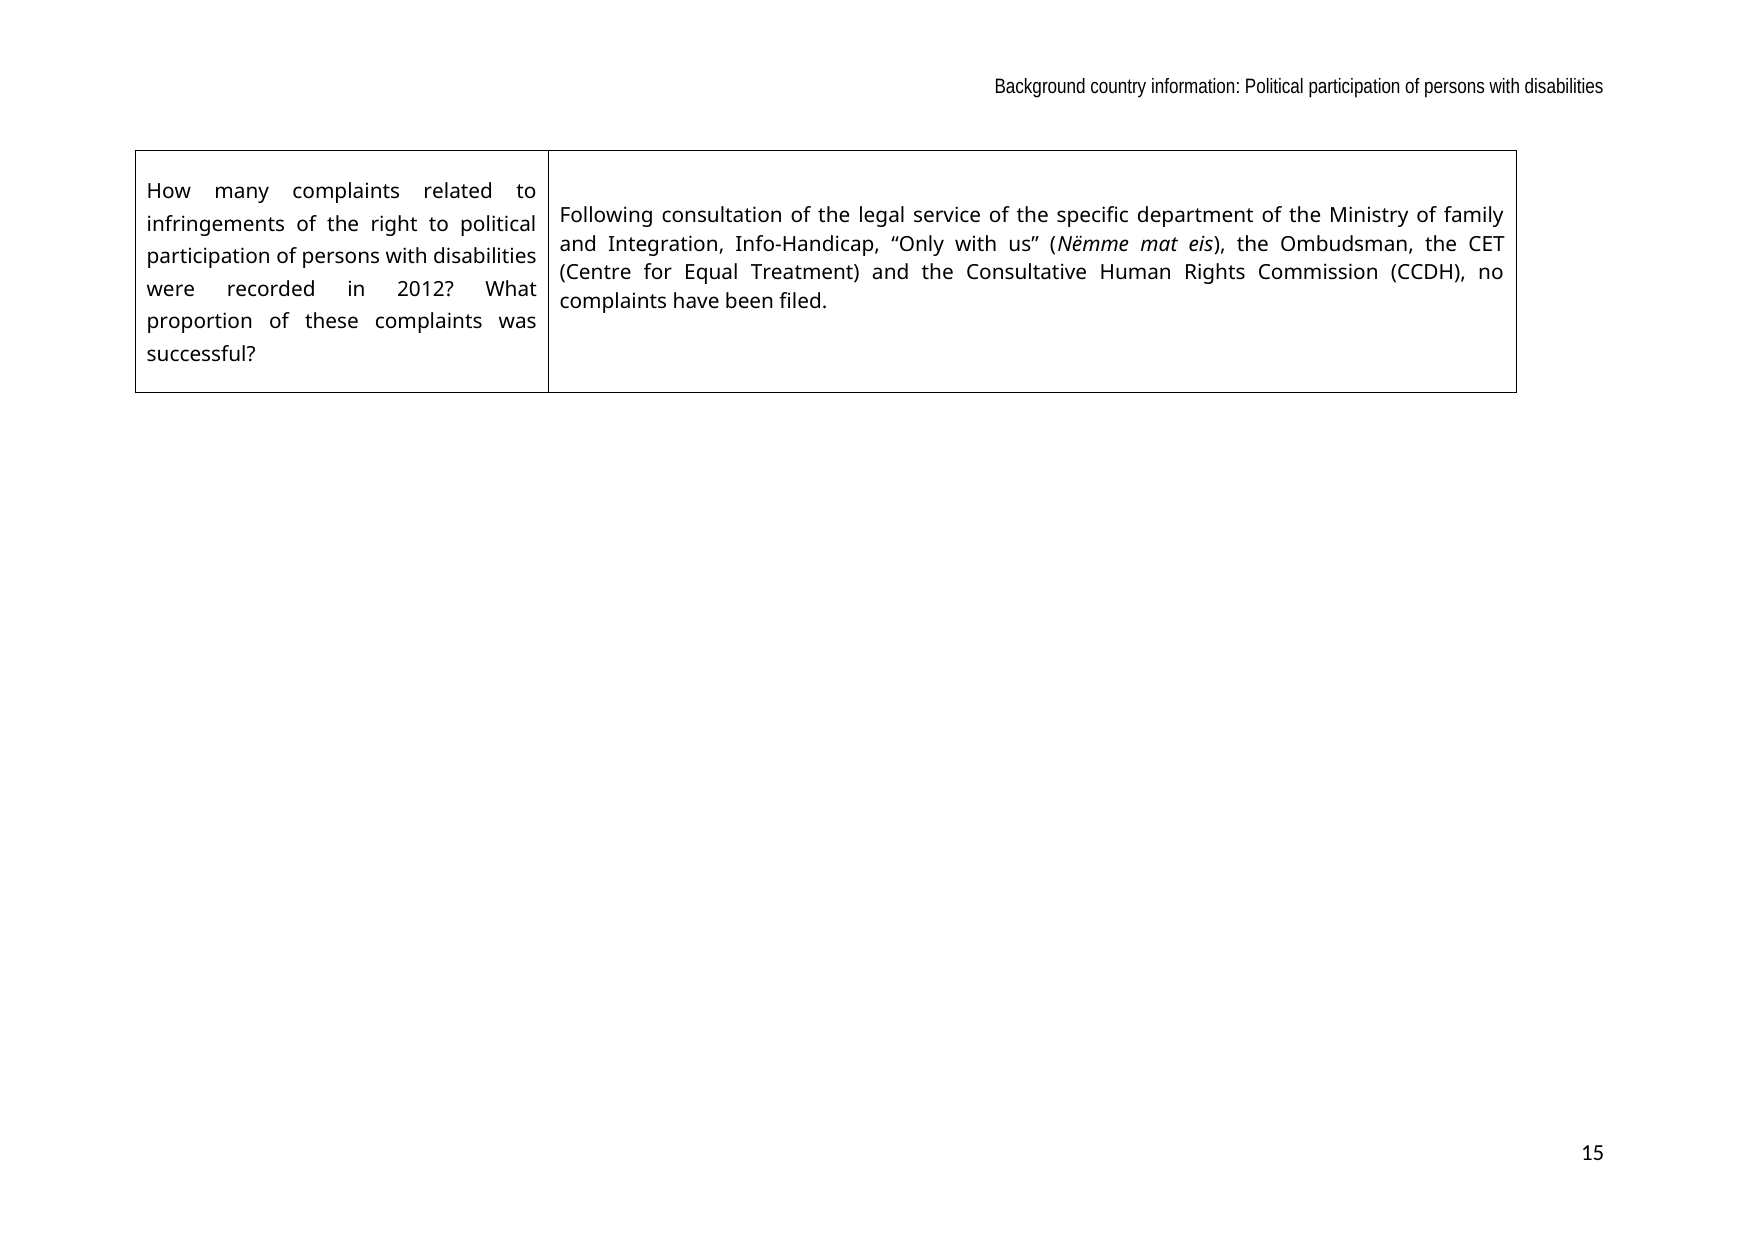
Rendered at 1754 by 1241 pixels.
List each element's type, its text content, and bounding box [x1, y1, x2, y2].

table_cell How many complaints related to infringements of the right to political participation of persons with disabilities were recorded in 2012? What proportion of these complaints was successful? [136, 151, 548, 392]
table_cell Following consultation of the legal service of the specific department of the Ministry of family and Integration, Info-Handicap, “Only with us” (Nëmme mat eis), the Ombudsman, the CET (Centre for Equal Treatment) and the Consultative Human Rights Commission (CCDH), no complaints have been filed. [549, 151, 1516, 392]
